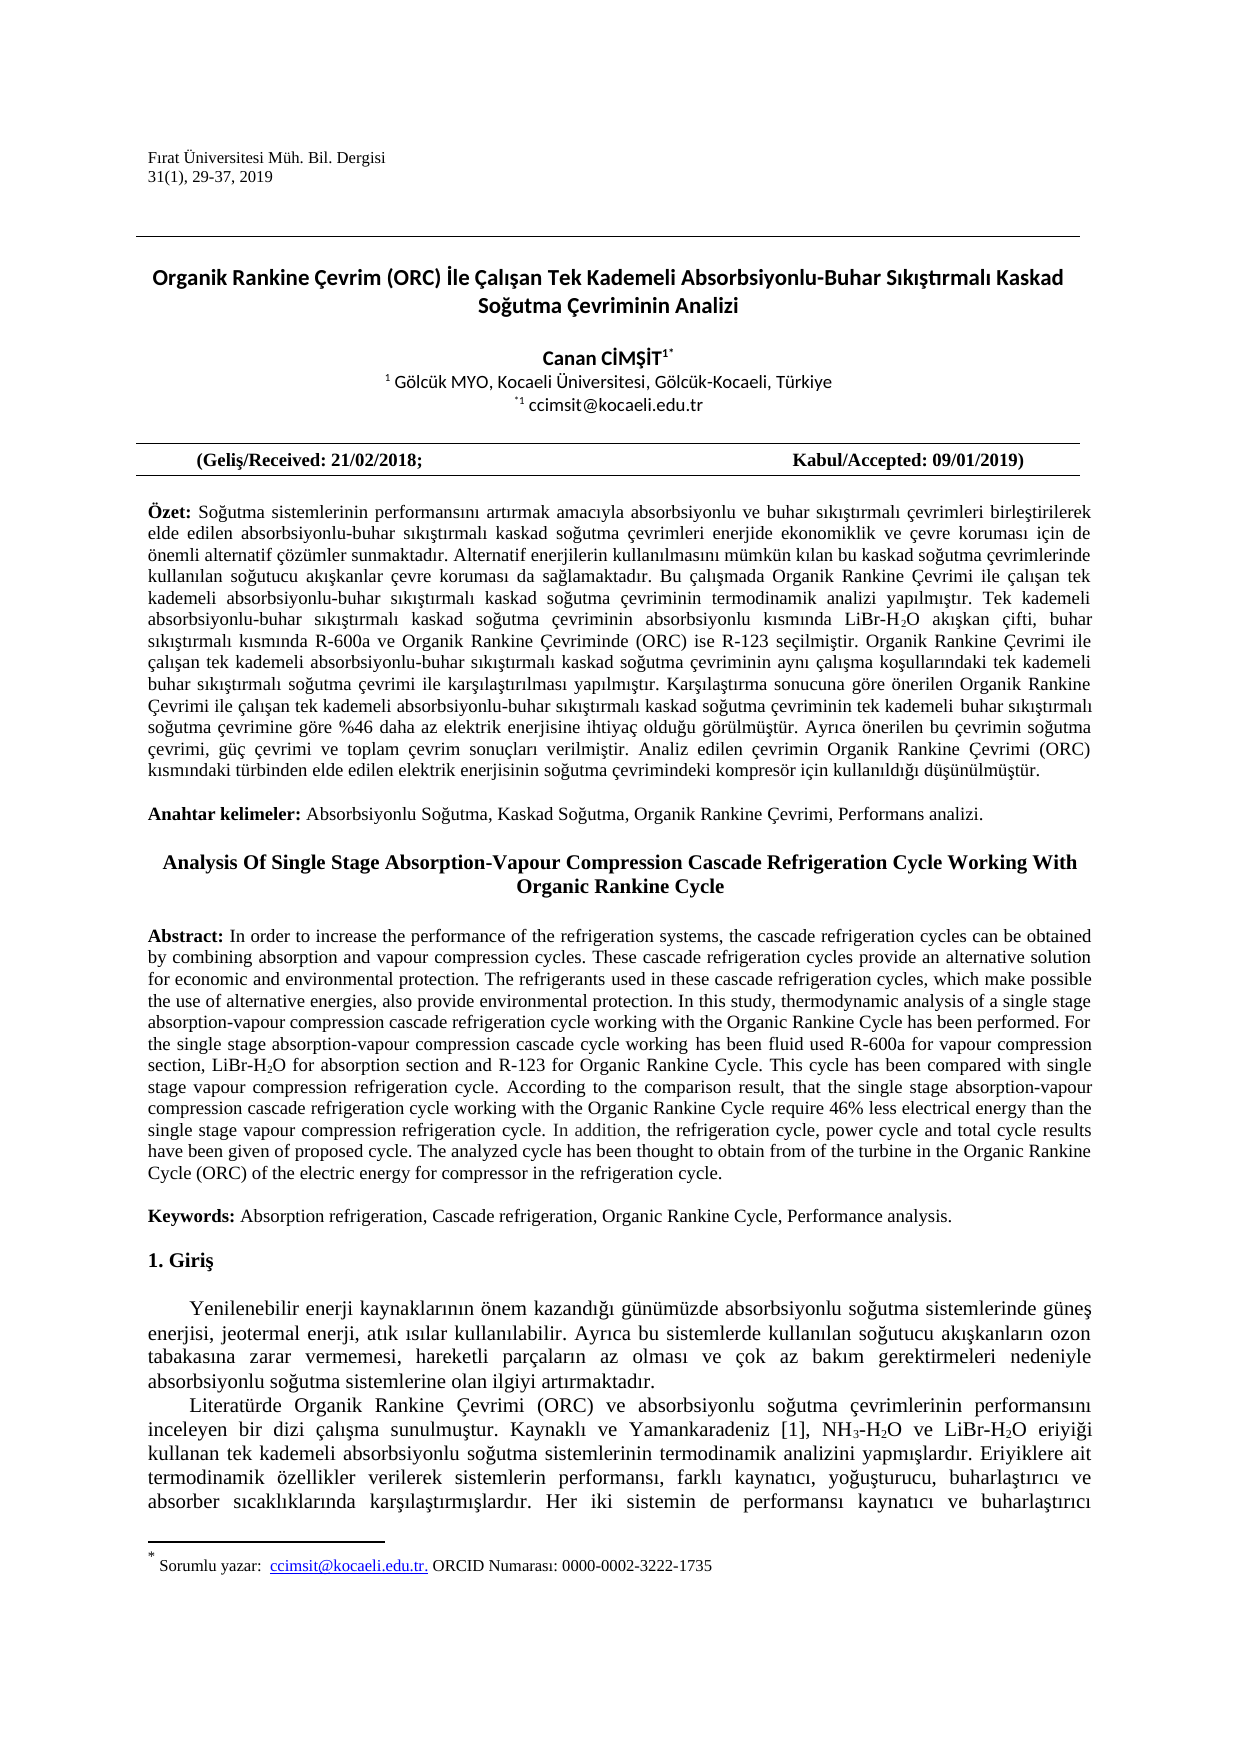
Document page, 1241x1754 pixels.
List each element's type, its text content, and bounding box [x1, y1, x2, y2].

text Abstract: In order to increase the performance of the refrigeration systems, the cascade refrigeration cycles can be obtained by combining absorption and vapour compression cycles. These cascade refrigeration cycles provide an alternative solution for economic and environmental protection. The refrigerants used in these cascade refrigeration cycles, which make possible the use of alternative energies, also provide environmental protection. In this study, thermodynamic analysis of a single stage absorption-vapour compression cascade refrigeration cycle working with the Organic Rankine Cycle has been performed. For the single stage absorption-vapour compression cascade cycle working has been fluid used R-600a for vapour compression section, LiBr-H2O for absorption section and R-123 for Organic Rankine Cycle. This cycle has been compared with single stage vapour compression refrigeration cycle. According to the comparison result, that the single stage absorption-vapour compression cascade refrigeration cycle working with the Organic Rankine Cycle require 46% less electrical energy than the single stage vapour compression refrigeration cycle. In addition, the refrigeration cycle, power cycle and total cycle results have been given of proposed cycle. The analyzed cycle has been thought to obtain from of the turbine in the Organic Rankine Cycle (ORC) of the electric energy for compressor in the refrigeration cycle. [148, 925, 1092, 1183]
table_cell (Geliş/Received: 21/02/2018; Kabul/Accepted: 09/01/2019) [136, 444, 1080, 475]
text Keywords: Absorption refrigeration, Cascade refrigeration, Organic Rankine Cycle, Performance analysis. [148, 1205, 1092, 1227]
table_header Organik Rankine Çevrim (ORC) İle Çalışan Tek Kademeli Absorbsiyonlu-Buhar Sıkıştırmalı Kaskad Soğutma Çevriminin Analizi Canan CİMŞİT1* 1 Gölcük MYO, Kocaeli Üniversitesi, Gölcük-Kocaeli, Türkiye *1 ccimsit@kocaeli.edu.tr [136, 237, 1080, 443]
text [148, 1393, 1092, 1513]
text Yenilenebilir enerji kaynaklarının önem kazandığı günümüzde absorbsiyonlu soğutma sistemlerinde güneş enerjisi, jeotermal enerji, atık ısılar kullanılabilir. Ayrıca bu sistemlerde kullanılan soğutucu akışkanların ozon tabakasına zarar vermemesi, hareketli parçaların az olması ve çok az bakım gerektirmeleri nedeniyle absorbsiyonlu soğutma sistemlerine olan ilgiyi artırmaktadır. [148, 1296, 1092, 1393]
text Özet: Soğutma sistemlerinin performansını artırmak amacıyla absorbsiyonlu ve buhar sıkıştırmalı çevrimleri birleştirilerek elde edilen absorbsiyonlu-buhar sıkıştırmalı kaskad soğutma çevrimleri enerjide ekonomiklik ve çevre koruması için de önemli alternatif çözümler sunmaktadır. Alternatif enerjilerin kullanılmasını mümkün kılan bu kaskad soğutma çevrimlerinde kullanılan soğutucu akışkanlar çevre koruması da sağlamaktadır. Bu çalışmada Organik Rankine Çevrimi ile çalışan tek kademeli absorbsiyonlu-buhar sıkıştırmalı kaskad soğutma çevriminin termodinamik analizi yapılmıştır. Tek kademeli absorbsiyonlu-buhar sıkıştırmalı kaskad soğutma çevriminin absorbsiyonlu kısmında LiBr-H2O akışkan çifti, buhar sıkıştırmalı kısmında R-600a ve Organik Rankine Çevriminde (ORC) ise R-123 seçilmiştir. Organik Rankine Çevrimi ile çalışan tek kademeli absorbsiyonlu-buhar sıkıştırmalı kaskad soğutma çevriminin aynı çalışma koşullarındaki tek kademeli buhar sıkıştırmalı soğutma çevrimi ile karşılaştırılması yapılmıştır. Karşılaştırma sonucuna göre önerilen Organik Rankine Çevrimi ile çalışan tek kademeli absorbsiyonlu-buhar sıkıştırmalı kaskad soğutma çevriminin tek kademeli buhar sıkıştırmalı soğutma çevrimine göre %46 daha az elektrik enerjisine ihtiyaç olduğu görülmüştür. Ayrıca önerilen bu çevrimin soğutma çevrimi, güç çevrimi ve toplam çevrim sonuçları verilmiştir. Analiz edilen çevrimin Organik Rankine Çevrimi (ORC) kısmındaki türbinden elde edilen elektrik enerjisinin soğutma çevrimindeki kompresör için kullanıldığı düşünülmüştür. [148, 501, 1092, 781]
text Analysis Of Single Stage Absorption-Vapour Compression Cascade Refrigeration Cycle Working With Organic Rankine Cycle [148, 850, 1092, 898]
text 1. Giriş [148, 1248, 1092, 1272]
text Anahtar kelimeler: Absorbsiyonlu Soğutma, Kaskad Soğutma, Organik Rankine Çevrimi, Performans analizi. [148, 802, 1092, 824]
